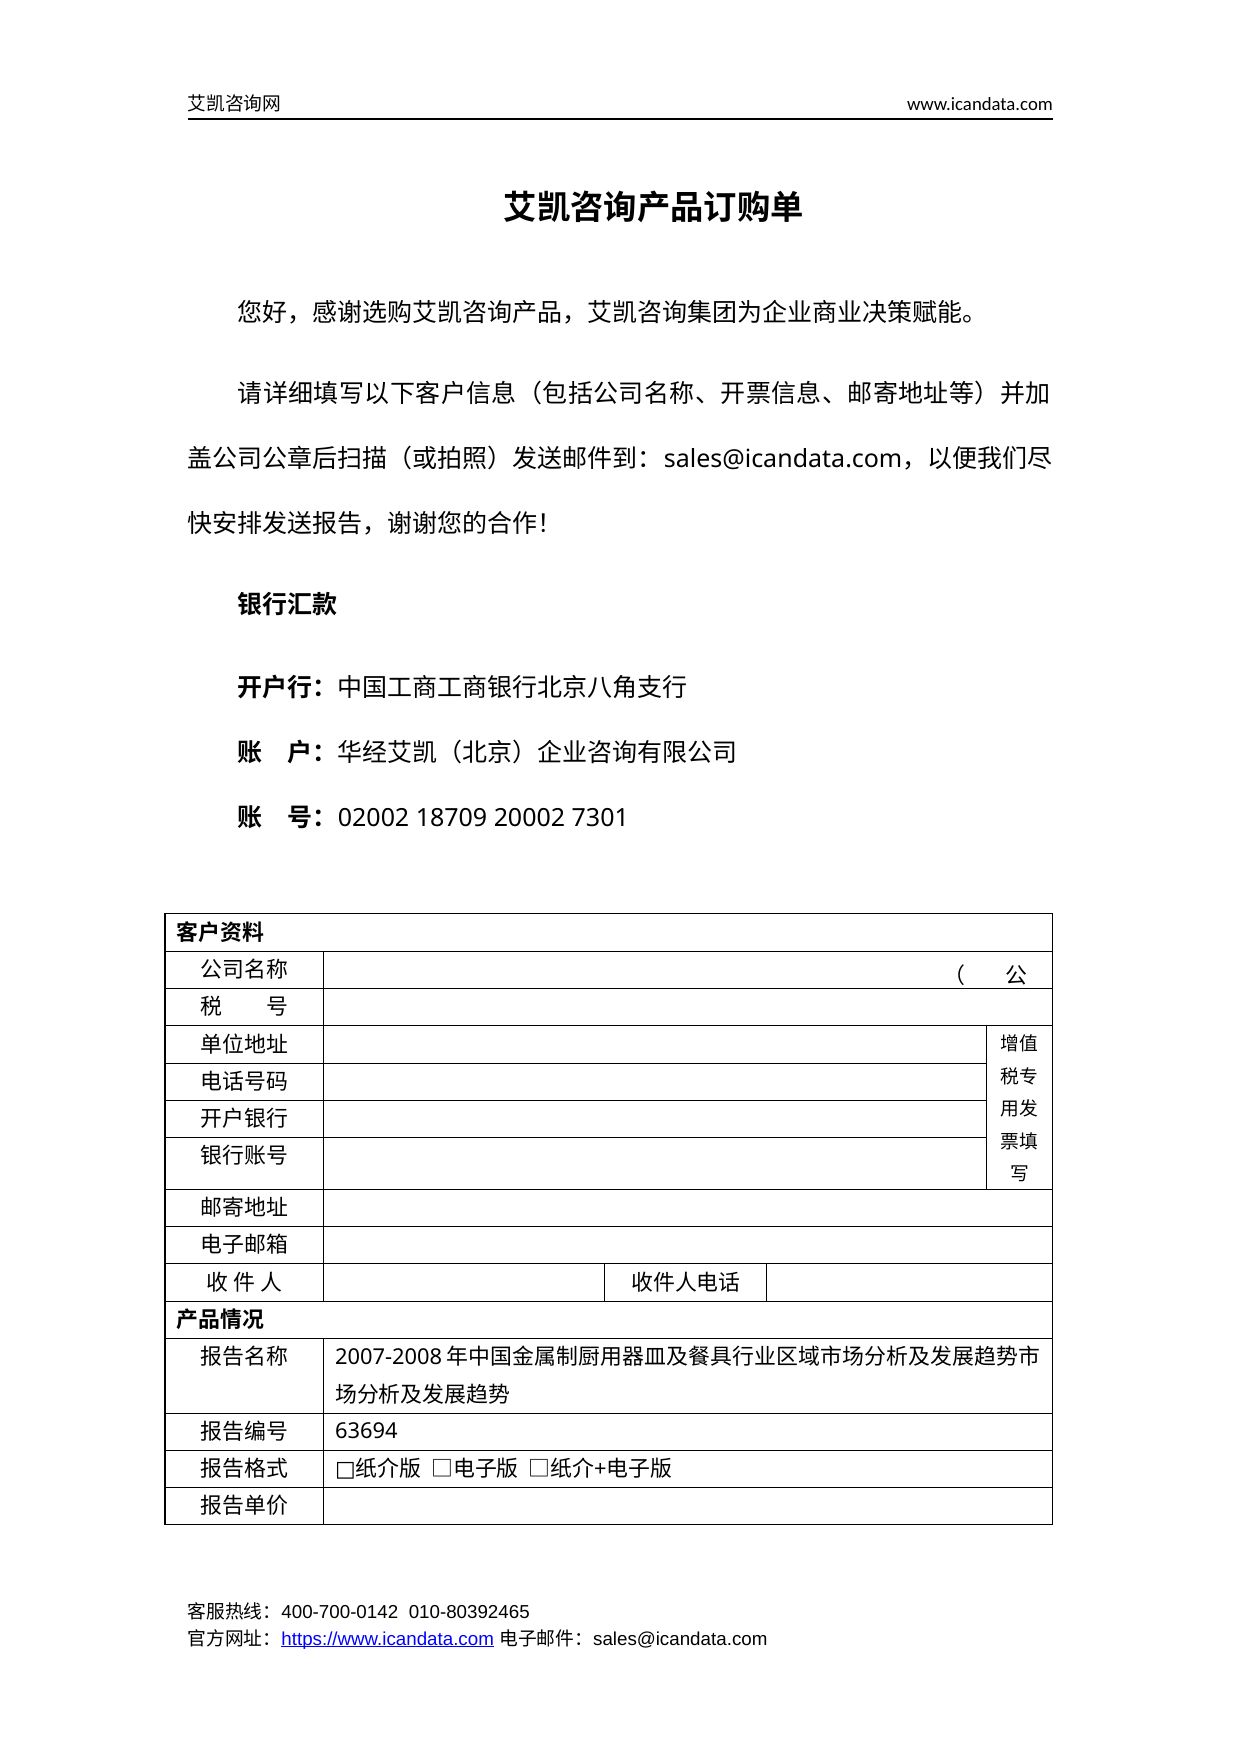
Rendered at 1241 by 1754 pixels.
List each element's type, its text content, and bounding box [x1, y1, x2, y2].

table_cell 产品情况 [166, 1302, 1052, 1338]
table_cell 银行账号 [166, 1138, 323, 1189]
table_cell 开户银行 [166, 1101, 323, 1137]
table_cell 2007-2008年中国金属制厨用器皿及餐具行业区域市场分析及发展趋势市场分析及发展趋势 [324, 1339, 1052, 1412]
table_cell [324, 989, 1052, 1025]
text 开户行：中国工商工商银行北京八角支行 [187, 653, 1053, 718]
table_cell 报告编号 [166, 1414, 323, 1450]
text 请详细填写以下客户信息（包括公司名称、开票信息、邮寄地址等）并加盖公司公章后扫描（或拍照）发送邮件到：sales@icandata.com，以便我们尽快安排发送报告，谢谢您的合作！ [187, 359, 1053, 554]
table_cell 报告名称 [166, 1339, 323, 1412]
table_cell 报告格式 [166, 1451, 323, 1487]
table_header 客户资料 [166, 914, 1052, 951]
table_cell 63694 [324, 1414, 1052, 1450]
table_cell [324, 1101, 986, 1137]
table_cell 邮寄地址 [166, 1190, 323, 1226]
text 账 号：02002 18709 20002 7301 [187, 783, 1053, 848]
table_cell [324, 1138, 986, 1189]
table_cell 单位地址 [166, 1026, 323, 1062]
table_cell [324, 1488, 1052, 1524]
table_cell 电话号码 [166, 1064, 323, 1100]
table_cell [324, 1264, 604, 1301]
table_cell 收 件 人 [166, 1264, 323, 1301]
text 账 户：华经艾凯（北京）企业咨询有限公司 [187, 718, 1053, 783]
table_cell 收件人电话 [605, 1264, 766, 1301]
table_cell 报告单价 [166, 1488, 323, 1524]
table_cell 电子邮箱 [166, 1227, 323, 1263]
table_cell 公司名称 [166, 952, 323, 988]
table_cell [324, 1190, 1052, 1226]
table_cell [324, 952, 1052, 988]
text 银行汇款 [187, 570, 1053, 635]
table_cell [324, 1227, 1052, 1263]
table_cell 税 号 [166, 989, 323, 1025]
table_cell □纸介版 □电子版 □纸介+电子版 [324, 1451, 1052, 1487]
table_cell 增值税专用发票填写 [987, 1026, 1052, 1189]
table_cell [767, 1264, 1052, 1301]
text 艾凯咨询产品订购单 [187, 172, 1053, 237]
table_cell [324, 1026, 986, 1062]
table_cell [324, 1064, 986, 1100]
text 您好，感谢选购艾凯咨询产品，艾凯咨询集团为企业商业决策赋能。 [187, 278, 1053, 343]
